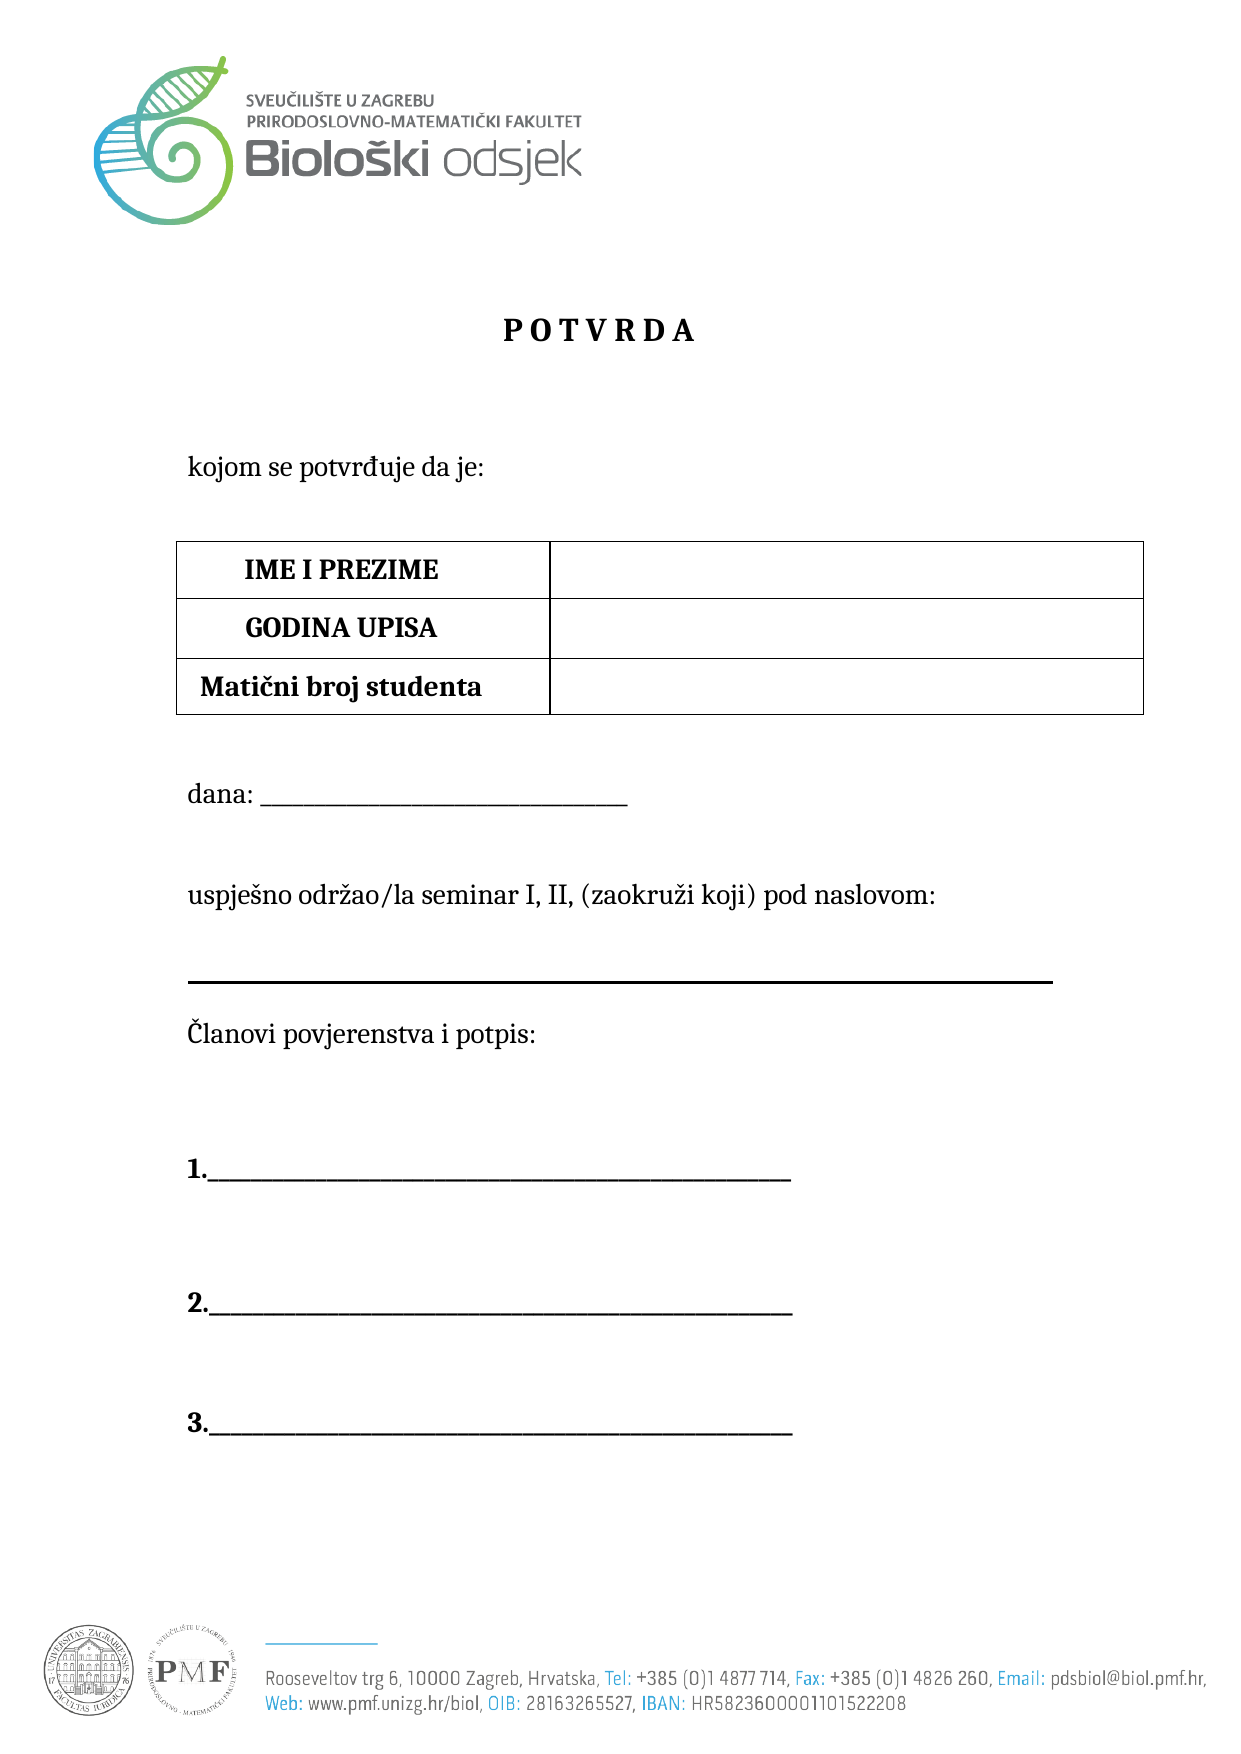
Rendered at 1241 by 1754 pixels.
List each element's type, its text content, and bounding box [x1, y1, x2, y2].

text 2.______________________________________________________ [187, 1286, 1053, 1319]
table_cell GODINA UPISA [177, 599, 549, 658]
text dana: __________________________________ [187, 778, 1053, 811]
text 3.______________________________________________________ [187, 1406, 1053, 1439]
picture [93, 56, 582, 225]
text kojom se potvrđuje da je: [187, 450, 1009, 484]
table_cell [551, 659, 1143, 714]
table_cell [551, 599, 1143, 658]
text 1.______________________________________________________ [187, 1152, 1053, 1185]
picture [39, 1621, 1208, 1721]
table_header IME I PREZIME [177, 542, 549, 598]
text uspješno održao/la seminar I, II, (zaokruži koji) pod naslovom: [187, 878, 1053, 912]
text P O T V R D A [187, 311, 1009, 349]
table_header [551, 542, 1143, 598]
text Članovi povjerenstva i potpis: [187, 1018, 1053, 1051]
table_cell Matični broj studenta [177, 659, 549, 714]
